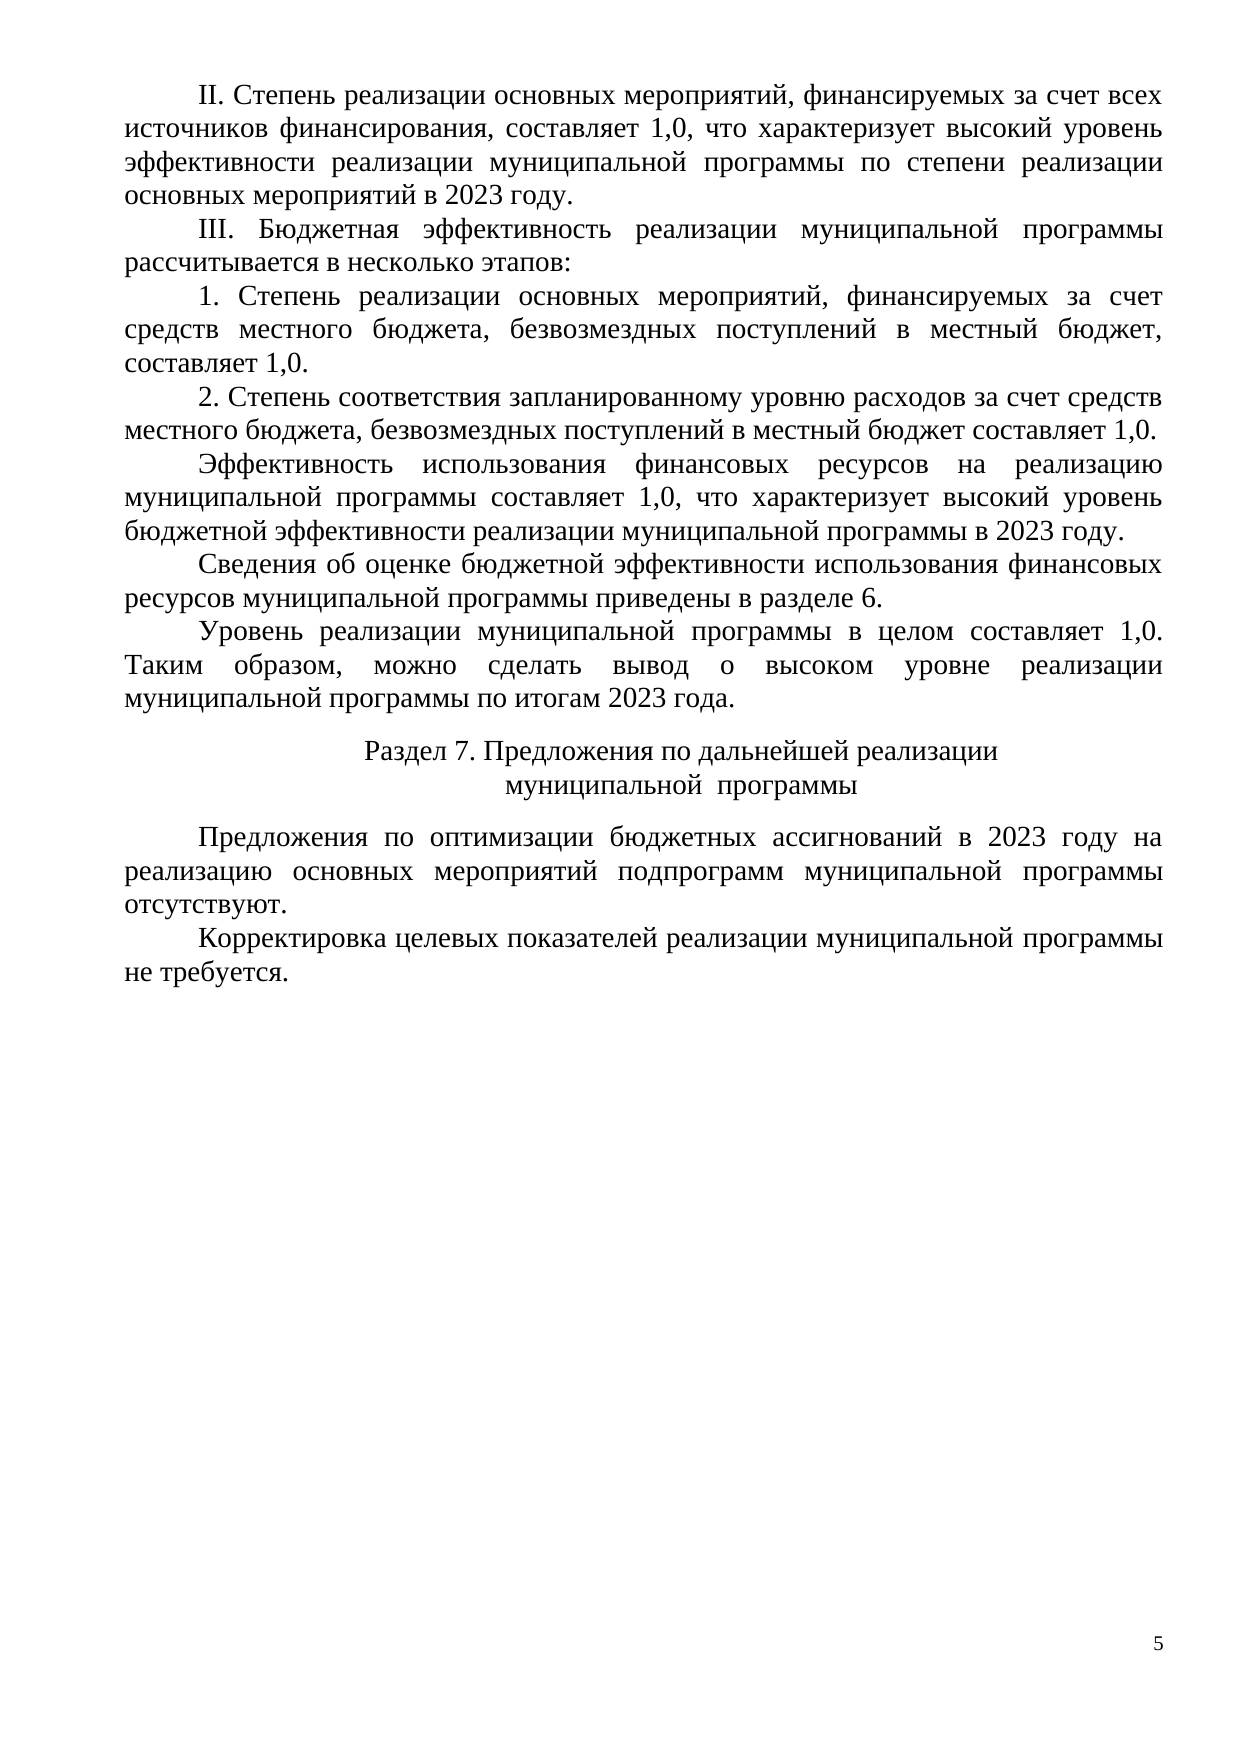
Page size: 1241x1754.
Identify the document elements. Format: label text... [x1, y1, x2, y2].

text Корректировка целевых показателей реализации муниципальной программы не требуется. [124, 920, 1163, 987]
text II. Степень реализации основных мероприятий, финансируемых за счет всех источников финансирования, составляет 1,0, что характеризует высокий уровень эффективности реализации муниципальной программы по степени реализации основных мероприятий в 2023 году. [124, 77, 1163, 211]
text 2. Степень соответствия запланированному уровню расходов за счет средств местного бюджета, безвозмездных поступлений в местный бюджет составляет 1,0. [124, 379, 1163, 446]
text Раздел 7. Предложения по дальнейшей реализации [124, 733, 1163, 767]
text муниципальной программы [124, 767, 1163, 800]
text Сведения об оценке бюджетной эффективности использования финансовых ресурсов муниципальной программы приведены в разделе 6. [124, 546, 1163, 613]
text III. Бюджетная эффективность реализации муниципальной программы рассчитывается в несколько этапов: [124, 211, 1163, 278]
text Предложения по оптимизации бюджетных ассигнований в 2023 году на реализацию основных мероприятий подпрограмм муниципальной программы отсутствуют. [124, 819, 1163, 920]
text Эффективность использования финансовых ресурсов на реализацию муниципальной программы составляет 1,0, что характеризует высокий уровень бюджетной эффективности реализации муниципальной программы в 2023 году. [124, 446, 1163, 546]
text Уровень реализации муниципальной программы в целом составляет 1,0. Таким образом, можно сделать вывод о высоком уровне реализации муниципальной программы по итогам 2023 года. [124, 613, 1163, 714]
text 1. Степень реализации основных мероприятий, финансируемых за счет средств местного бюджета, безвозмездных поступлений в местный бюджет, составляет 1,0. [124, 278, 1163, 379]
